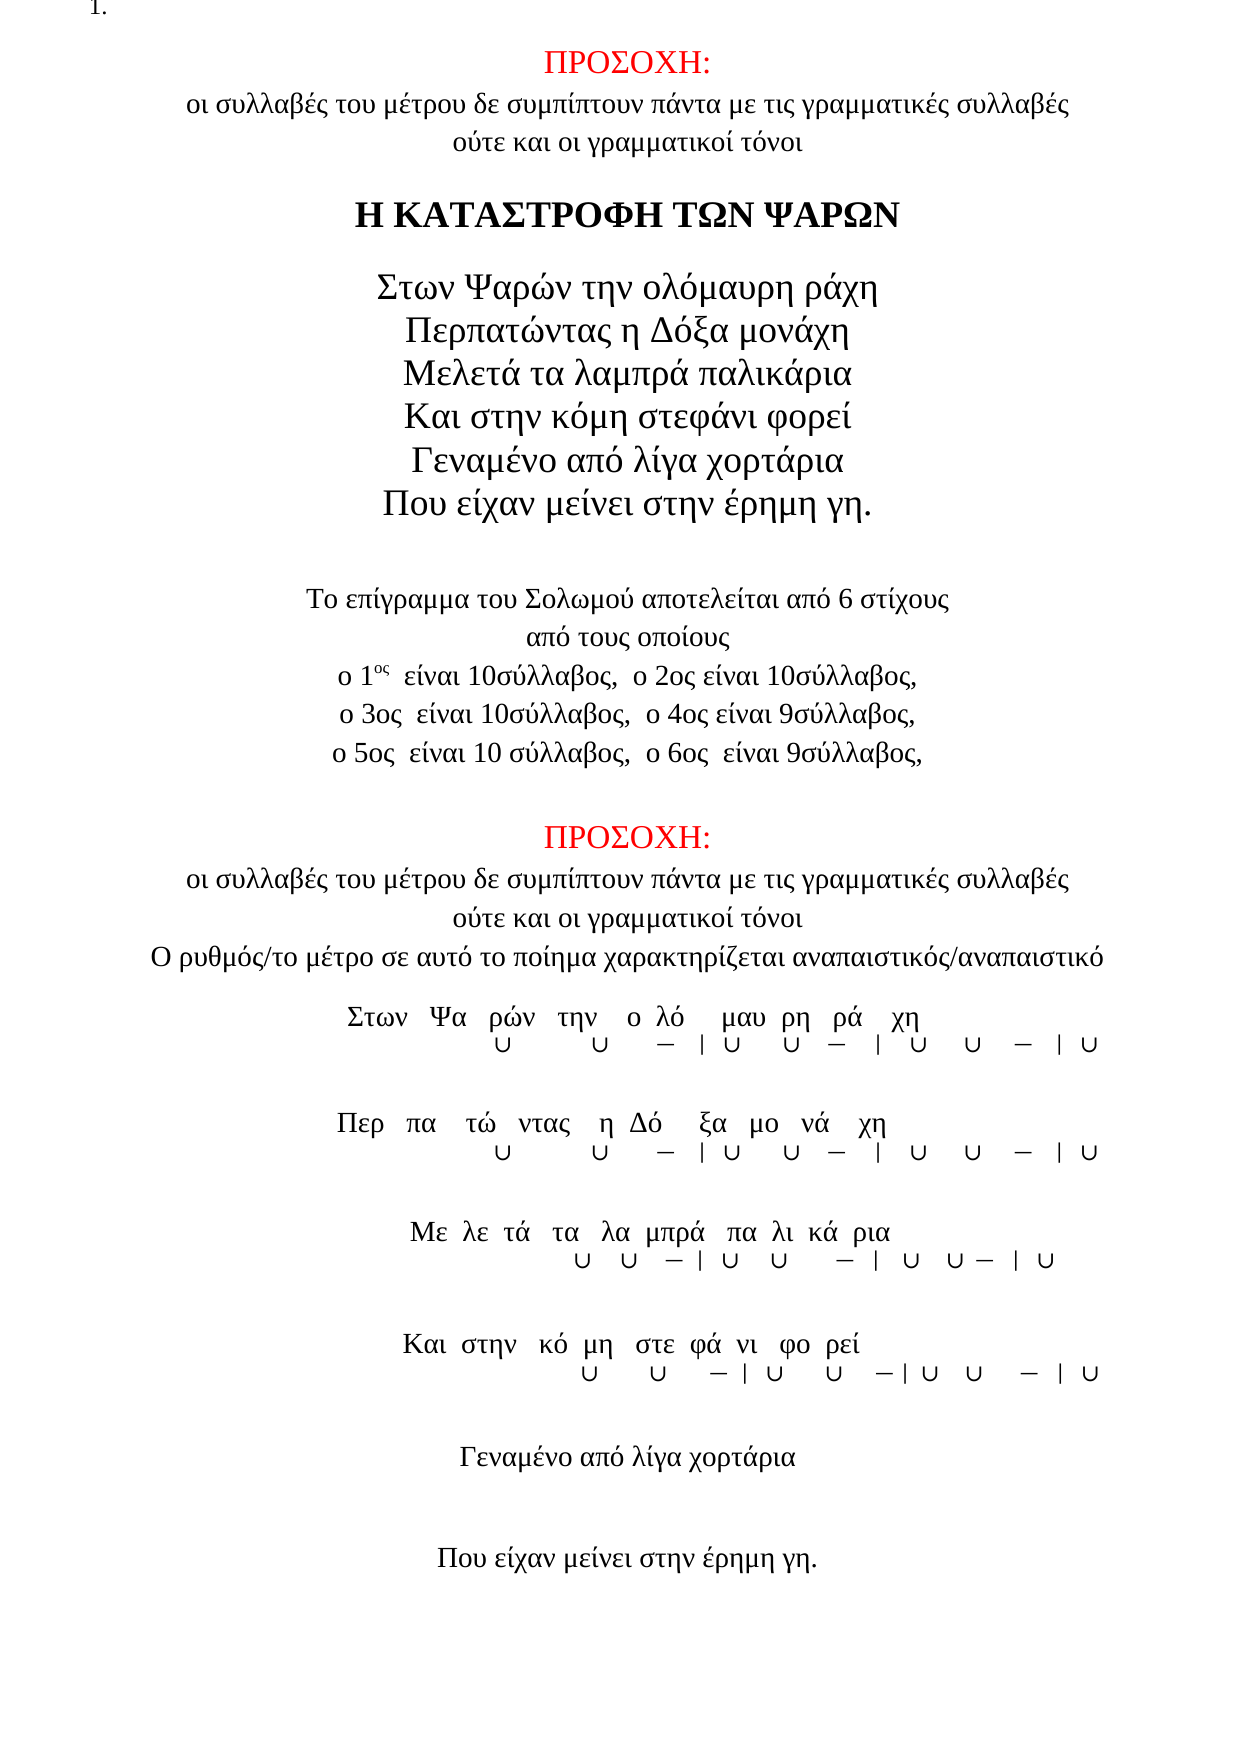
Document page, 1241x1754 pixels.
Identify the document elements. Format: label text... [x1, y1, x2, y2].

text Η ΚΑΤΑΣΤΡΟΦΗ ΤΩΝ ΨΑΡΩΝ [89, 192, 1166, 235]
text ∪ ∪ — | ∪ ∪ — | ∪ ∪ — | ∪ [89, 1247, 1166, 1272]
text ΠΡΟΣΟΧΗ: [89, 817, 1166, 856]
text Γεναμένο από λίγα χορτάρια [89, 1439, 1166, 1473]
text Περπατώντας η Δόξα μονάχη [89, 308, 1166, 351]
text Που είχαν μείνει στην έρημη γη. [89, 1507, 1166, 1574]
text ΠΡΟΣΟΧΗ: [89, 42, 1166, 80]
text οι συλλαβές του μέτρου δε συμπίπτουν πάντα με τις γραμματικές συλλαβές [89, 86, 1166, 119]
text Μελετά τα λαμπρά παλικάρια [89, 351, 1166, 394]
text από τους οποίους [89, 619, 1166, 653]
text ∪ ∪ — | ∪ ∪ — | ∪ ∪ — | ∪ [89, 1031, 1166, 1056]
text ούτε και οι γραμματικοί τόνοι [89, 900, 1166, 934]
text Το επίγραμμα του Σολωμού αποτελείται από 6 στίχους [89, 581, 1166, 614]
text Και στην κό μη στε φά νι φο ρεί [89, 1327, 1166, 1360]
text ο 5ος είναι 10 σύλλαβος, ο 6ος είναι 9σύλλαβος, [89, 735, 1166, 768]
text Περ πα τώ ντας η Δό ξα μο νά χη [89, 1106, 1166, 1139]
text Και στην κόμη στεφάνι φορεί [89, 394, 1166, 437]
text ο 3ος είναι 10σύλλαβος, ο 4ος είναι 9σύλλαβος, [89, 696, 1166, 730]
text ούτε και οι γραμματικοί τόνοι [89, 124, 1166, 158]
text Ο ρυθμός/το μέτρο σε αυτό το ποίημα χαρακτηρίζεται αναπαιστικός/αναπαιστικό [89, 939, 1166, 972]
text Γεναμένο από λίγα χορτάρια [89, 437, 1166, 480]
text Στων Ψαρών την ολόμαυρη ράχη [89, 264, 1166, 308]
text ∪ ∪ — | ∪ ∪ — | ∪ ∪ — | ∪ [89, 1360, 1166, 1385]
text Που είχαν μείνει στην έρημη γη. [89, 480, 1166, 523]
text οι συλλαβές του μέτρου δε συμπίπτουν πάντα με τις γραμματικές συλλαβές [89, 862, 1166, 895]
text ∪ ∪ — | ∪ ∪ — | ∪ ∪ — | ∪ [89, 1139, 1166, 1164]
text Με λε τά τα λα μπρά πα λι κά ρια [89, 1214, 1166, 1247]
text Στων Ψα ρών την ο λό μαυ ρη ρά χη [89, 1006, 1166, 1031]
text ο 1ος είναι 10σύλλαβος, ο 2ος είναι 10σύλλαβος, [89, 658, 1166, 691]
